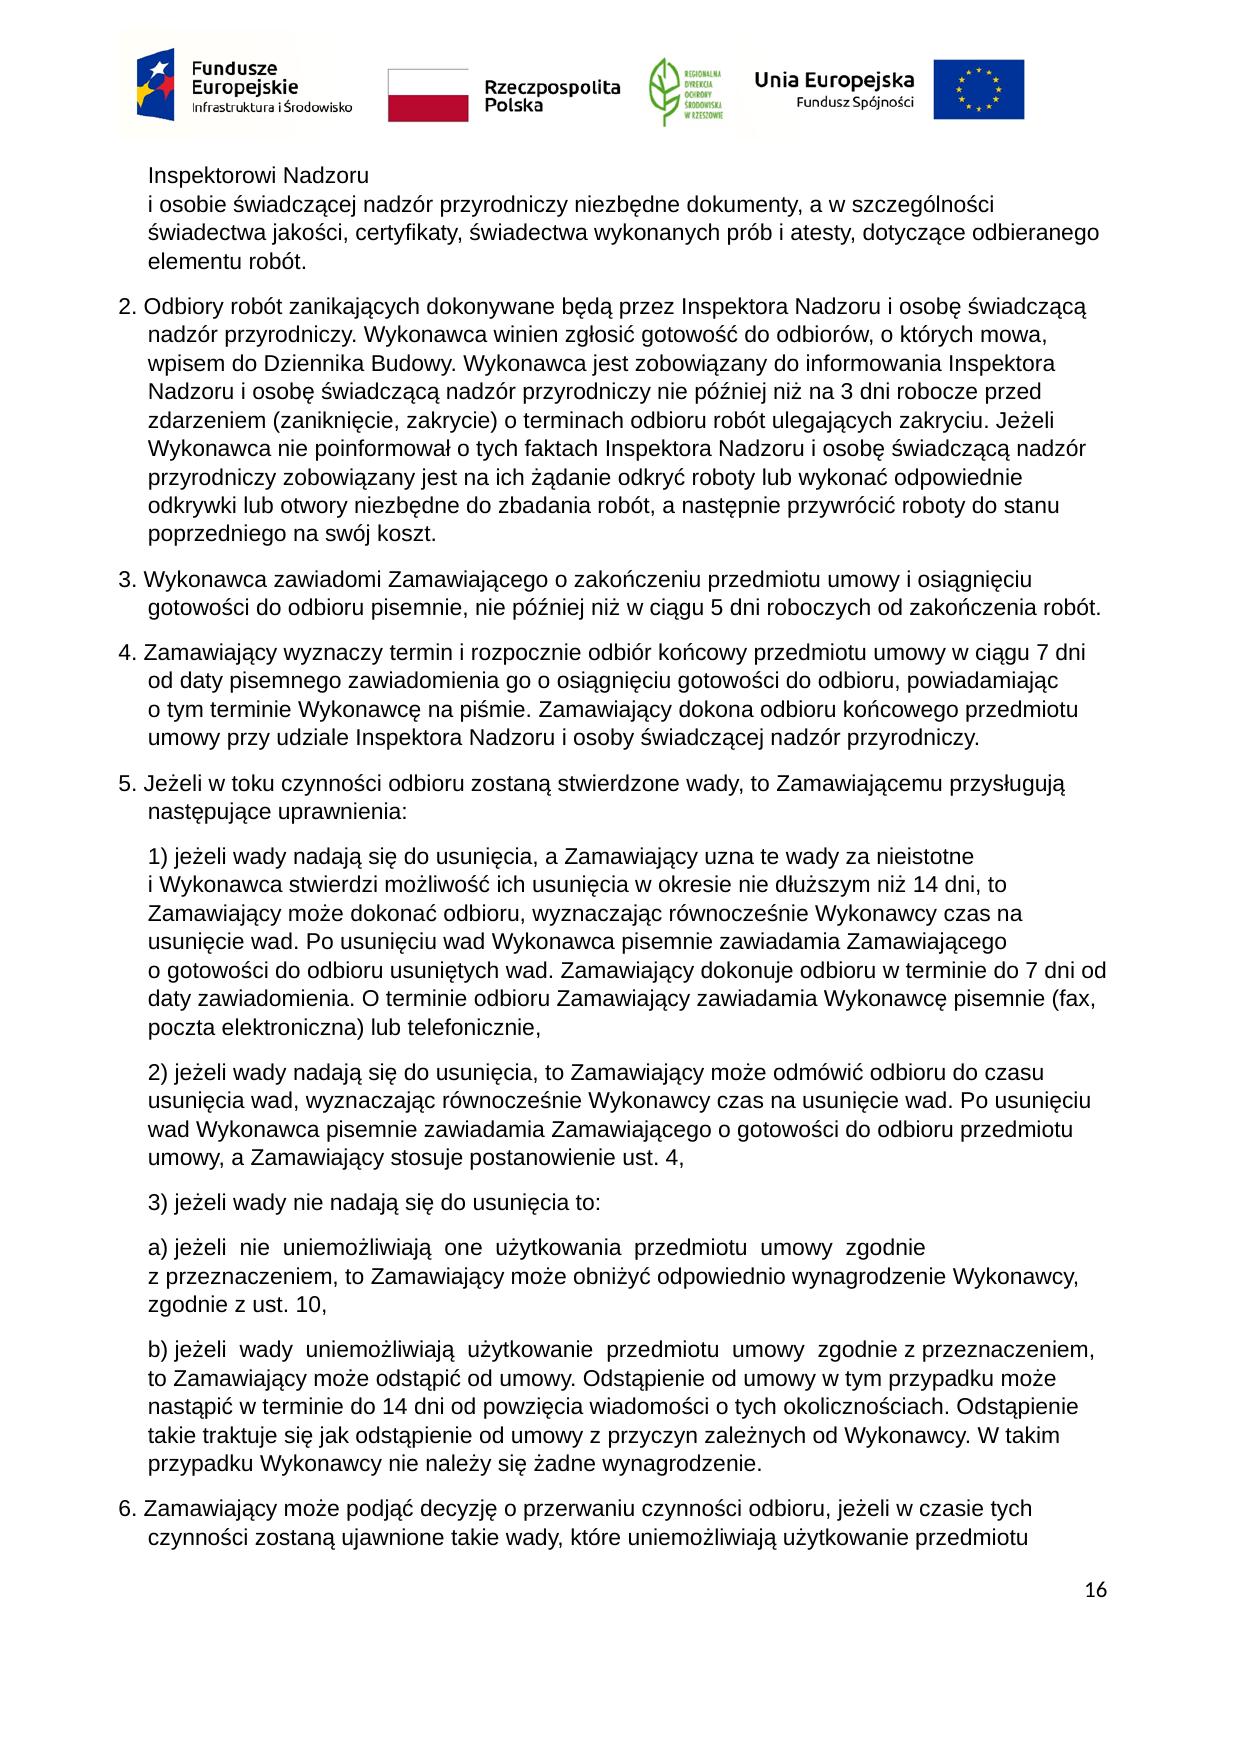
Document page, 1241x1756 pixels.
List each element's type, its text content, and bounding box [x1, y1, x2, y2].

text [118, 162, 1107, 274]
text 5. Jeżeli w toku czynności odbioru zostaną stwierdzone wady, to Zamawiającemu przysługują następujące uprawnienia: [118, 769, 1107, 824]
text 2. Odbiory robót zanikających dokonywane będą przez Inspektora Nadzoru i osobę świadczącą nadzór przyrodniczy. Wykonawca winien zgłosić gotowość do odbiorów, o których mowa, wpisem do Dziennika Budowy. Wykonawca jest zobowiązany do informowania Inspektora Nadzoru i osobę świadczącą nadzór przyrodniczy nie później niż na 3 dni robocze przed zdarzeniem (zaniknięcie, zakrycie) o terminach odbioru robót ulegających zakryciu. Jeżeli Wykonawca nie poinformował o tych faktach Inspektora Nadzoru i osobę świadczącą nadzór przyrodniczy zobowiązany jest na ich żądanie odkryć roboty lub wykonać odpowiednie odkrywki lub otwory niezbędne do zbadania robót, a następnie przywrócić roboty do stanu poprzedniego na swój koszt. [118, 293, 1107, 547]
text a) jeżeli nie uniemożliwiają one użytkowania przedmiotu umowy zgodnie z przeznaczeniem, to Zamawiający może obniżyć odpowiednio wynagrodzenie Wykonawcy, zgodnie z ust. 10, [148, 1234, 1107, 1317]
text 3) jeżeli wady nie nadają się do usunięcia to: [148, 1189, 1107, 1216]
text 3. Wykonawca zawiadomi Zamawiającego o zakończeniu przedmiotu umowy i osiągnięciu gotowości do odbioru pisemnie, nie później niż w ciągu 5 dni roboczych od zakończenia robót. [118, 566, 1107, 620]
text b) jeżeli wady uniemożliwiają użytkowanie przedmiotu umowy zgodnie z przeznaczeniem, to Zamawiający może odstąpić od umowy. Odstąpienie od umowy w tym przypadku może nastąpić w terminie do 14 dni od powzięcia wiadomości o tych okolicznościach. Odstąpienie takie traktuje się jak odstąpienie od umowy z przyczyn zależnych od Wykonawcy. W takim przypadku Wykonawcy nie należy się żadne wynagrodzenie. [148, 1336, 1107, 1476]
text 2) jeżeli wady nadają się do usunięcia, to Zamawiający może odmówić odbioru do czasu usunięcia wad, wyznaczając równocześnie Wykonawcy czas na usunięcie wad. Po usunięciu wad Wykonawca pisemnie zawiadamia Zamawiającego o gotowości do odbioru przedmiotu umowy, a Zamawiający stosuje postanowienie ust. 4, [148, 1059, 1107, 1170]
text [118, 1495, 1107, 1550]
text 1) jeżeli wady nadają się do usunięcia, a Zamawiający uzna te wady za nieistotne i Wykonawca stwierdzi możliwość ich usunięcia w okresie nie dłuższym niż 14 dni, to Zamawiający może dokonać odbioru, wyznaczając równocześnie Wykonawcy czas na usunięcie wad. Po usunięciu wad Wykonawca pisemnie zawiadamia Zamawiającego o gotowości do odbioru usuniętych wad. Zamawiający dokonuje odbioru w terminie do 7 dni od daty zawiadomienia. O terminie odbioru Zamawiający zawiadamia Wykonawcę pisemnie (fax, poczta elektroniczna) lub telefonicznie, [148, 843, 1107, 1040]
text 4. Zamawiający wyznaczy termin i rozpocznie odbiór końcowy przedmiotu umowy w ciągu 7 dni od daty pisemnego zawiadomienia go o osiągnięciu gotowości do odbioru, powiadamiając o tym terminie Wykonawcę na piśmie. Zamawiający dokona odbioru końcowego przedmiotu umowy przy udziale Inspektora Nadzoru i osoby świadczącej nadzór przyrodniczy. [118, 639, 1107, 751]
